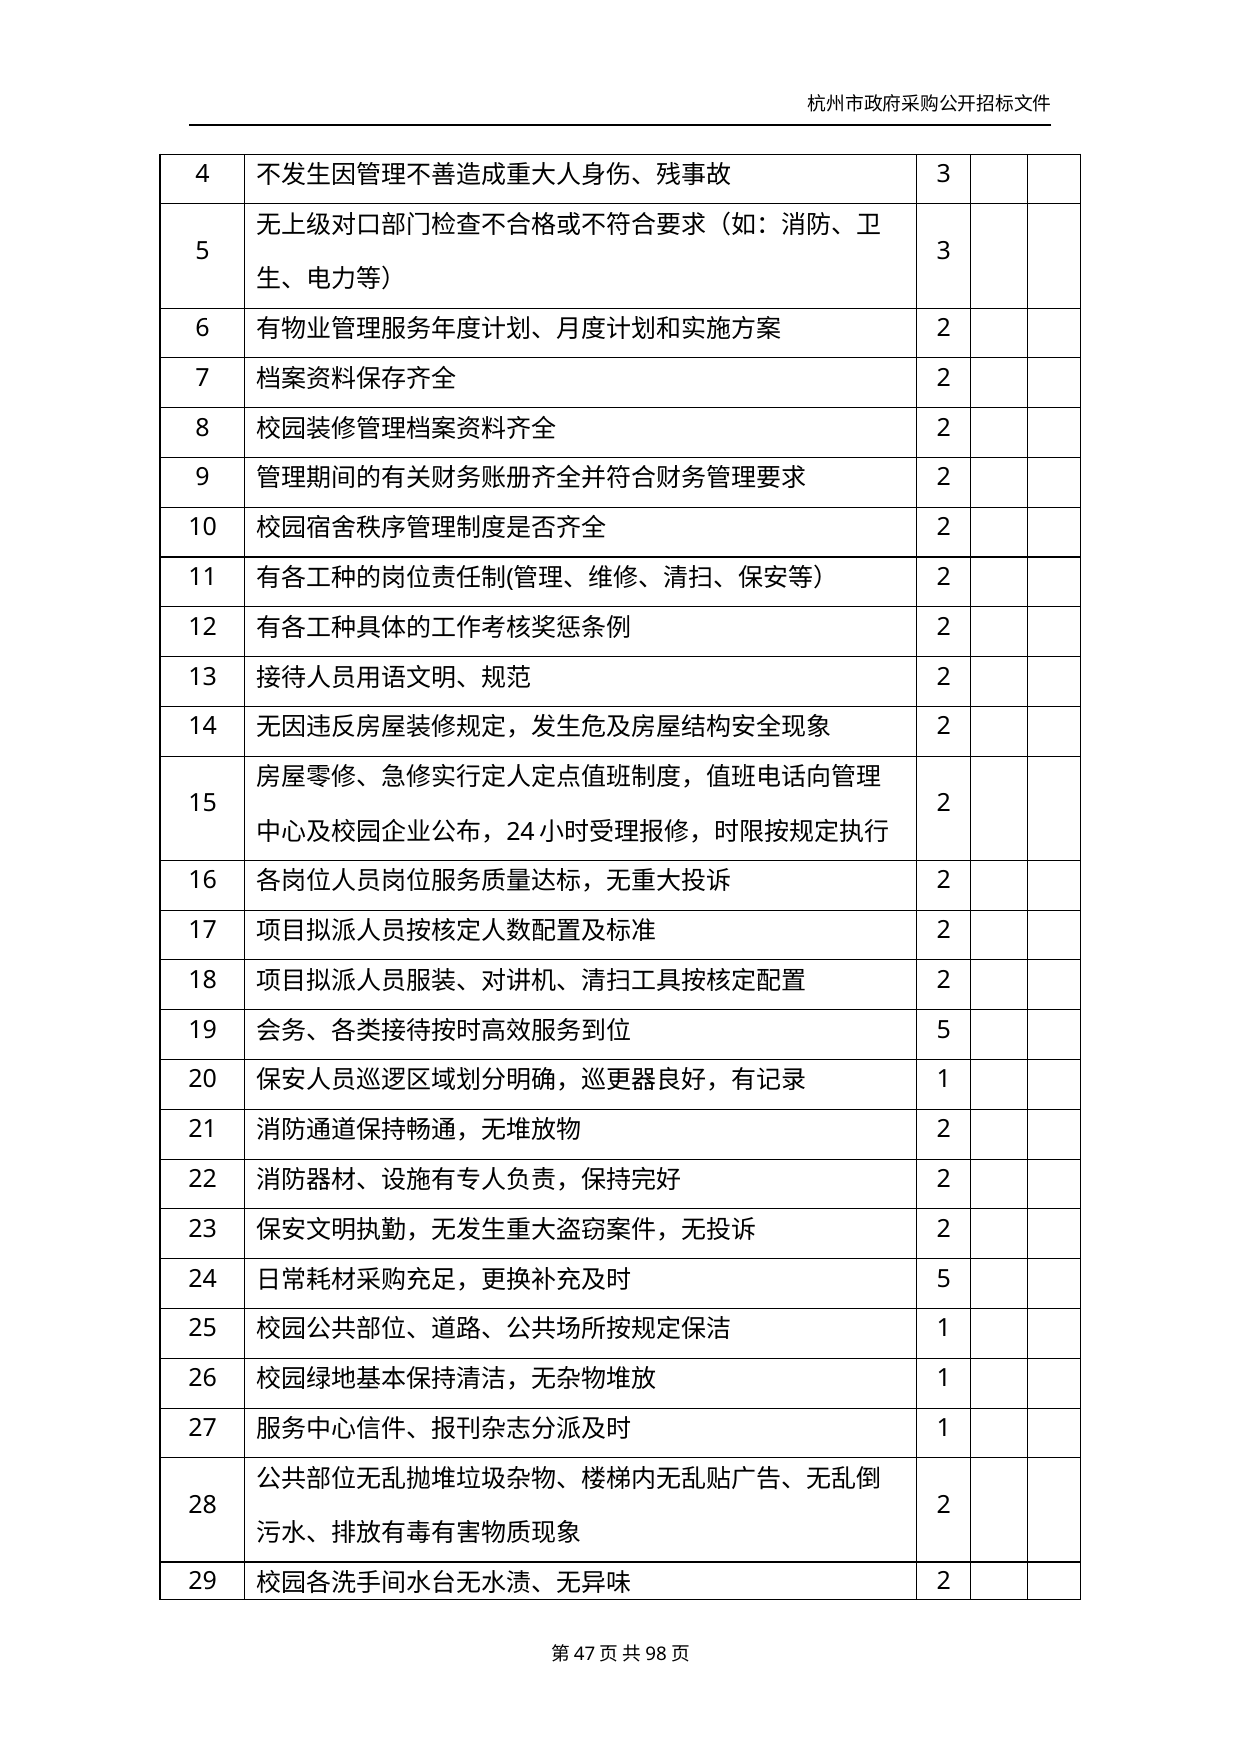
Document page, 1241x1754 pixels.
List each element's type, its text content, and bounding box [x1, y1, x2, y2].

table_cell 19 [161, 1010, 244, 1059]
table_cell 2 [917, 408, 970, 457]
table_cell [1028, 1110, 1080, 1158]
table_cell 2 [917, 1458, 970, 1561]
table_cell [971, 757, 1027, 860]
table_cell 接待人员用语文明、规范 [245, 657, 916, 706]
table_cell [971, 1458, 1027, 1561]
table_cell 17 [161, 911, 244, 959]
table_cell [1028, 657, 1080, 706]
table_cell 2 [917, 558, 970, 606]
table_cell [971, 1359, 1027, 1407]
table_cell 各岗位人员岗位服务质量达标，无重大投诉 [245, 861, 916, 909]
table_cell 2 [917, 657, 970, 706]
table_cell [971, 558, 1027, 606]
table_cell 消防通道保持畅通，无堆放物 [245, 1110, 916, 1158]
table_cell 12 [161, 607, 244, 656]
table_cell 16 [161, 861, 244, 909]
table_cell 2 [917, 1110, 970, 1158]
table_cell 13 [161, 657, 244, 706]
table_cell 档案资料保存齐全 [245, 358, 916, 407]
table_cell [1028, 861, 1080, 909]
table_cell 房屋零修、急修实行定人定点值班制度，值班电话向管理中心及校园企业公布，24小时受理报修，时限按规定执行 [245, 757, 916, 860]
table_cell 项目拟派人员服装、对讲机、清扫工具按核定配置 [245, 960, 916, 1009]
table_cell 校园装修管理档案资料齐全 [245, 408, 916, 457]
table_cell [1028, 155, 1080, 203]
table_cell 服务中心信件、报刊杂志分派及时 [245, 1409, 916, 1457]
table_cell [971, 458, 1027, 507]
table_cell [971, 1259, 1027, 1308]
table_cell 项目拟派人员按核定人数配置及标准 [245, 911, 916, 959]
table_cell 保安人员巡逻区域划分明确，巡更器良好，有记录 [245, 1060, 916, 1109]
table_cell 有物业管理服务年度计划、月度计划和实施方案 [245, 309, 916, 357]
table_cell 校园公共部位、道路、公共场所按规定保洁 [245, 1309, 916, 1358]
table_cell 5 [917, 1259, 970, 1308]
table_cell 11 [161, 558, 244, 606]
table_cell 23 [161, 1209, 244, 1258]
table_cell [1028, 1359, 1080, 1407]
table_cell [1028, 1458, 1080, 1561]
table_cell 5 [917, 1010, 970, 1059]
table_cell [1028, 558, 1080, 606]
table_cell [1028, 911, 1080, 959]
table_cell 3 [917, 155, 970, 203]
table_cell [1028, 707, 1080, 756]
table_cell [971, 1563, 1027, 1599]
table_cell [1028, 1010, 1080, 1059]
table_cell 校园绿地基本保持清洁，无杂物堆放 [245, 1359, 916, 1407]
table_cell 2 [917, 1209, 970, 1258]
table_cell 保安文明执勤，无发生重大盗窃案件，无投诉 [245, 1209, 916, 1258]
table_cell 2 [917, 458, 970, 507]
table_cell 2 [917, 960, 970, 1009]
table_cell [1028, 1309, 1080, 1358]
table_cell 20 [161, 1060, 244, 1109]
table_cell 18 [161, 960, 244, 1009]
table_cell 28 [161, 1458, 244, 1561]
table_cell 2 [917, 757, 970, 860]
table_cell 1 [917, 1309, 970, 1358]
table_cell [971, 960, 1027, 1009]
table_cell [971, 358, 1027, 407]
table_cell 15 [161, 757, 244, 860]
table_cell [1028, 309, 1080, 357]
table_cell [971, 707, 1027, 756]
table_cell [971, 1409, 1027, 1457]
table_cell 2 [917, 1563, 970, 1599]
table_cell 校园各洗手间水台无水渍、无异味 [245, 1563, 916, 1599]
table_cell 公共部位无乱抛堆垃圾杂物、楼梯内无乱贴广告、无乱倒污水、排放有毒有害物质现象 [245, 1458, 916, 1561]
table_cell [1028, 458, 1080, 507]
table_cell 3 [917, 204, 970, 307]
table_cell [971, 911, 1027, 959]
table_cell 2 [917, 861, 970, 909]
table_cell [971, 861, 1027, 909]
table_cell [971, 1060, 1027, 1109]
table_cell 2 [917, 707, 970, 756]
table_cell [1028, 1409, 1080, 1457]
table_cell [1028, 960, 1080, 1009]
table_cell 6 [161, 309, 244, 357]
table_cell [971, 1110, 1027, 1158]
table_cell 22 [161, 1160, 244, 1208]
table_cell [1028, 408, 1080, 457]
table_cell [1028, 1160, 1080, 1208]
table_cell 27 [161, 1409, 244, 1457]
table_cell [971, 1309, 1027, 1358]
table_cell 无上级对口部门检查不合格或不符合要求（如：消防、卫生、电力等） [245, 204, 916, 307]
table_cell 2 [917, 1160, 970, 1208]
table_cell 2 [917, 309, 970, 357]
table_cell 26 [161, 1359, 244, 1407]
table_cell 7 [161, 358, 244, 407]
table_cell 4 [161, 155, 244, 203]
table_cell 29 [161, 1563, 244, 1599]
table_cell [1028, 1259, 1080, 1308]
table_cell 无因违反房屋装修规定，发生危及房屋结构安全现象 [245, 707, 916, 756]
table_cell 14 [161, 707, 244, 756]
table_cell [1028, 607, 1080, 656]
table_cell [971, 1010, 1027, 1059]
table_cell 2 [917, 607, 970, 656]
table_cell 21 [161, 1110, 244, 1158]
table_cell 消防器材、设施有专人负责，保持完好 [245, 1160, 916, 1208]
table_cell [1028, 1060, 1080, 1109]
table_cell 有各工种具体的工作考核奖惩条例 [245, 607, 916, 656]
table_cell 10 [161, 508, 244, 556]
table_cell 25 [161, 1309, 244, 1358]
table_cell [971, 408, 1027, 457]
table_cell [1028, 1563, 1080, 1599]
table_cell [1028, 757, 1080, 860]
table_cell [971, 657, 1027, 706]
table_cell 24 [161, 1259, 244, 1308]
table_cell [971, 1160, 1027, 1208]
table_cell 管理期间的有关财务账册齐全并符合财务管理要求 [245, 458, 916, 507]
table_cell [971, 155, 1027, 203]
table_cell 9 [161, 458, 244, 507]
table_cell [1028, 358, 1080, 407]
table_cell [1028, 204, 1080, 307]
table_cell [971, 309, 1027, 357]
table_cell 不发生因管理不善造成重大人身伤、残事故 [245, 155, 916, 203]
table_cell 日常耗材采购充足，更换补充及时 [245, 1259, 916, 1308]
table_cell 5 [161, 204, 244, 307]
table_cell [971, 1209, 1027, 1258]
table_cell 1 [917, 1359, 970, 1407]
table_cell 2 [917, 911, 970, 959]
table_cell [1028, 1209, 1080, 1258]
table_cell [971, 204, 1027, 307]
table_cell 校园宿舍秩序管理制度是否齐全 [245, 508, 916, 556]
table_cell 1 [917, 1060, 970, 1109]
table_cell 有各工种的岗位责任制(管理、维修、清扫、保安等） [245, 558, 916, 606]
table_cell 2 [917, 358, 970, 407]
table_cell 1 [917, 1409, 970, 1457]
table_cell 2 [917, 508, 970, 556]
table_cell 会务、各类接待按时高效服务到位 [245, 1010, 916, 1059]
table_cell [971, 508, 1027, 556]
table_cell 8 [161, 408, 244, 457]
table_cell [1028, 508, 1080, 556]
table_cell [971, 607, 1027, 656]
